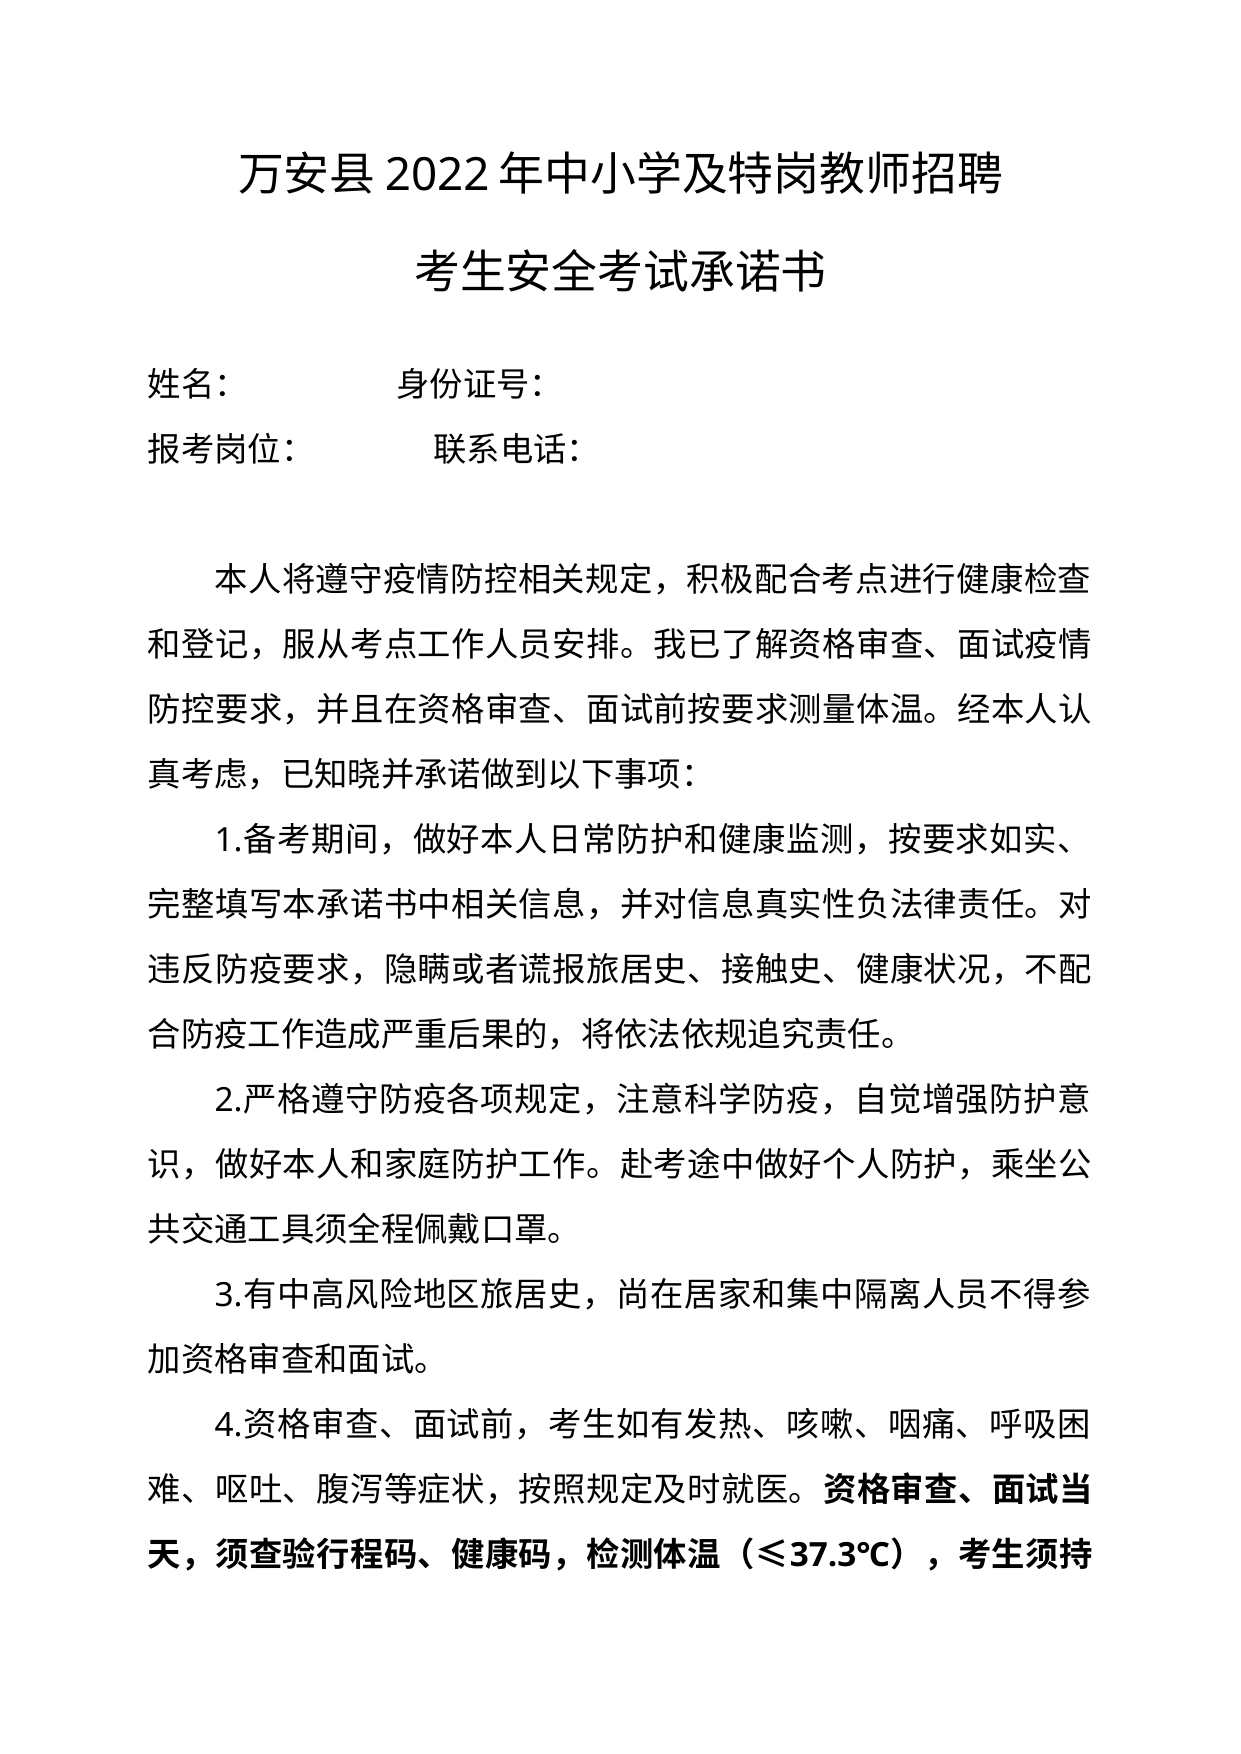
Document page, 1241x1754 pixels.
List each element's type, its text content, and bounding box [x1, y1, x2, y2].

text 考生安全考试承诺书 [148, 219, 1093, 317]
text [148, 1389, 1093, 1584]
text 报考岗位： 联系电话： [148, 414, 1093, 479]
text 本人将遵守疫情防控相关规定，积极配合考点进行健康检查和登记，服从考点工作人员安排。我已了解资格审查、面试疫情防控要求，并且在资格审查、面试前按要求测量体温。经本人认真考虑，已知晓并承诺做到以下事项： [148, 544, 1093, 804]
text 2.严格遵守防疫各项规定，注意科学防疫，自觉增强防护意识，做好本人和家庭防护工作。赴考途中做好个人防护，乘坐公共交通工具须全程佩戴口罩。 [148, 1064, 1093, 1259]
text 万安县2022年中小学及特岗教师招聘 [148, 122, 1093, 219]
text 3.有中高风险地区旅居史，尚在居家和集中隔离人员不得参加资格审查和面试。 [148, 1259, 1093, 1389]
text 姓名： 身份证号： [148, 349, 1093, 414]
text 1.备考期间，做好本人日常防护和健康监测，按要求如实、完整填写本承诺书中相关信息，并对信息真实性负法律责任。对违反防疫要求，隐瞒或者谎报旅居史、接触史、健康状况，不配合防疫工作造成严重后果的，将依法依规追究责任。 [148, 804, 1093, 1064]
